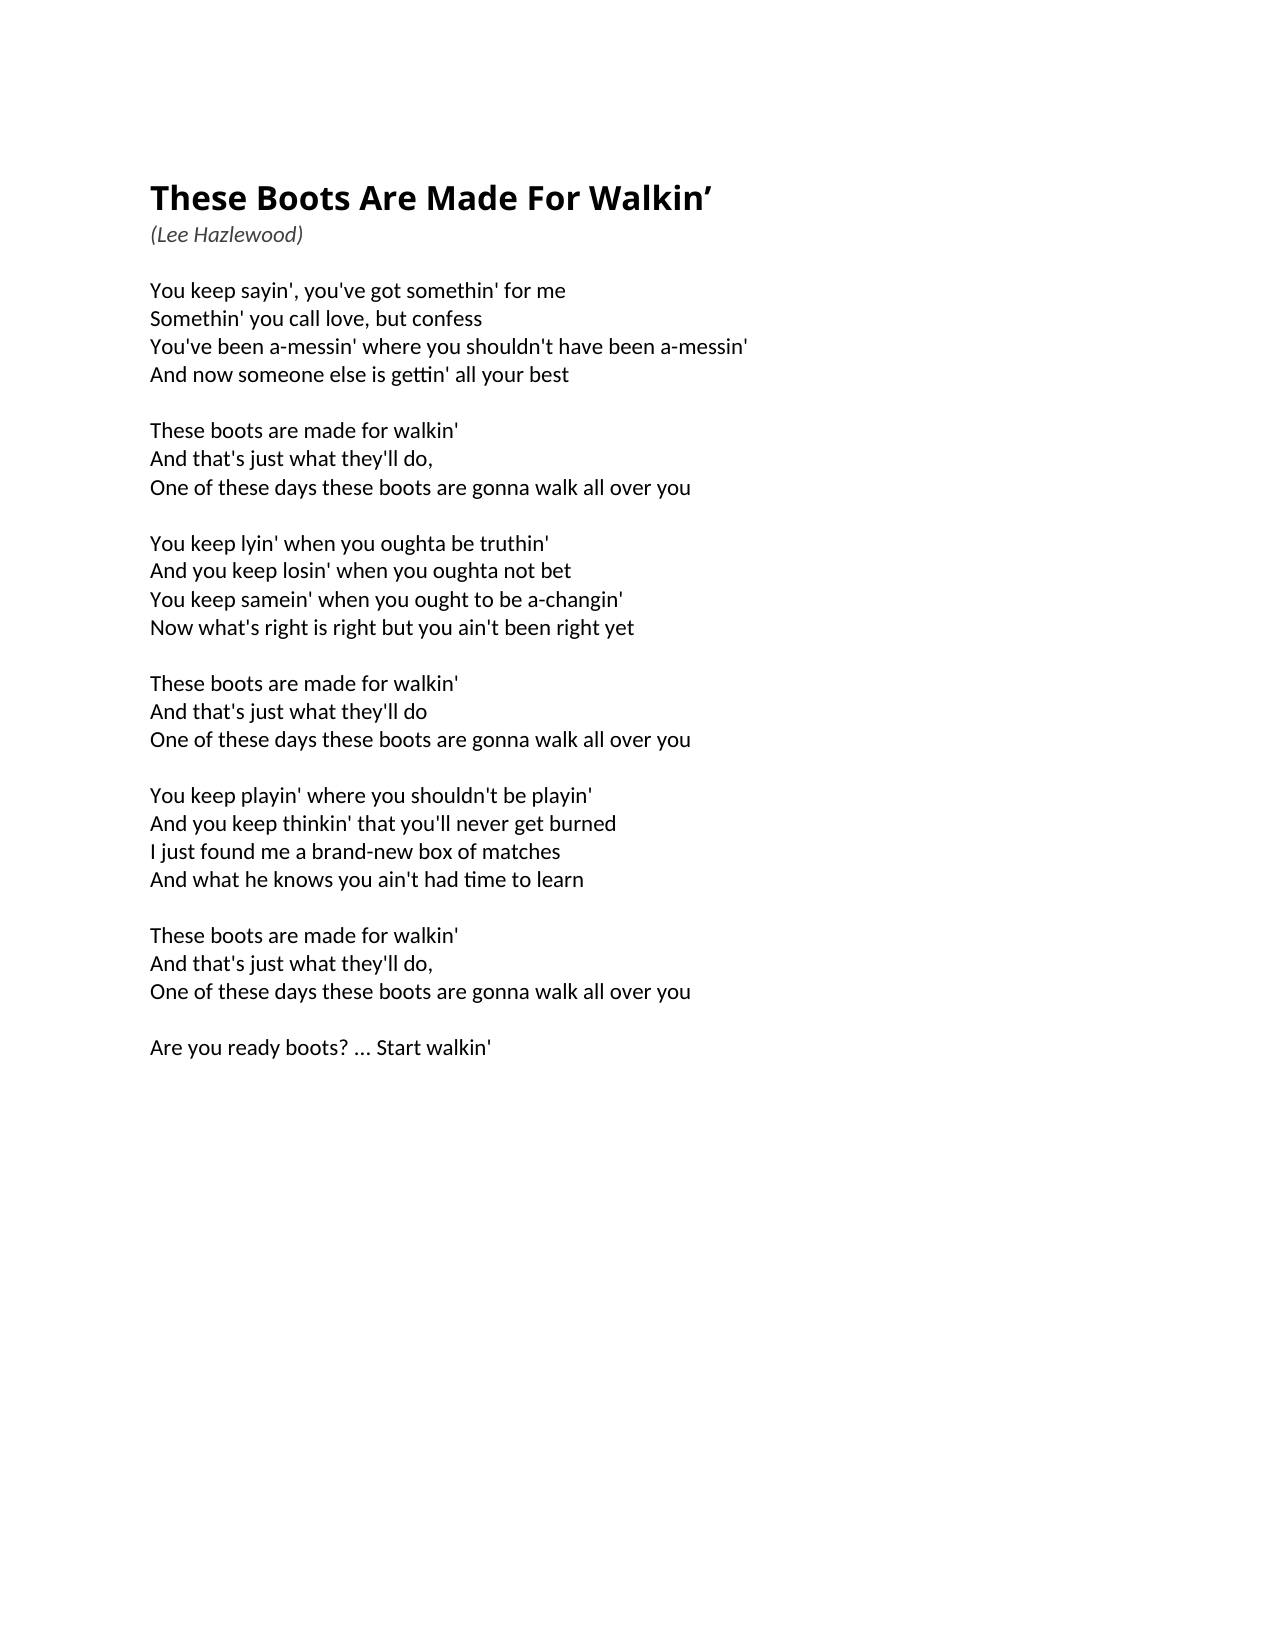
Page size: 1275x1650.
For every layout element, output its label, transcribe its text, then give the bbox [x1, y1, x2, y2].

text Are you ready boots? ... Start walkin' [150, 1033, 1125, 1061]
text I just found me a brand-new box of matches [150, 837, 1125, 865]
text One of these days these boots are gonna walk all over you [150, 725, 1125, 753]
text One of these days these boots are gonna walk all over you [150, 977, 1125, 1005]
text You keep playin' where you shouldn't be playin' [150, 781, 1125, 809]
text And you keep thinkin' that you'll never get burned [150, 809, 1125, 837]
text These boots are made for walkin' [150, 669, 1125, 697]
text Now what's right is right but you ain't been right yet [150, 613, 1125, 641]
subtitle These Boots Are Made For Walkin’ [150, 175, 1125, 220]
text You keep lyin' when you oughta be truthin' [150, 529, 1125, 557]
text You keep samein' when you ought to be a-changin' [150, 585, 1125, 613]
text And that's just what they'll do, [150, 444, 1125, 473]
text And you keep losin' when you oughta not bet [150, 557, 1125, 585]
text These boots are made for walkin' [150, 921, 1125, 949]
text And what he knows you ain't had time to learn [150, 865, 1125, 893]
text Somethin' you call love, but confess [150, 304, 1125, 332]
text One of these days these boots are gonna walk all over you [150, 473, 1125, 501]
text You've been a-messin' where you shouldn't have been a-messin' [150, 332, 1125, 361]
text These boots are made for walkin' [150, 417, 1125, 444]
text And that's just what they'll do, [150, 949, 1125, 977]
text (Lee Hazlewood) [150, 220, 1125, 248]
text And that's just what they'll do [150, 697, 1125, 725]
text And now someone else is gettin' all your best [150, 361, 1125, 388]
text You keep sayin', you've got somethin' for me [150, 276, 1125, 304]
